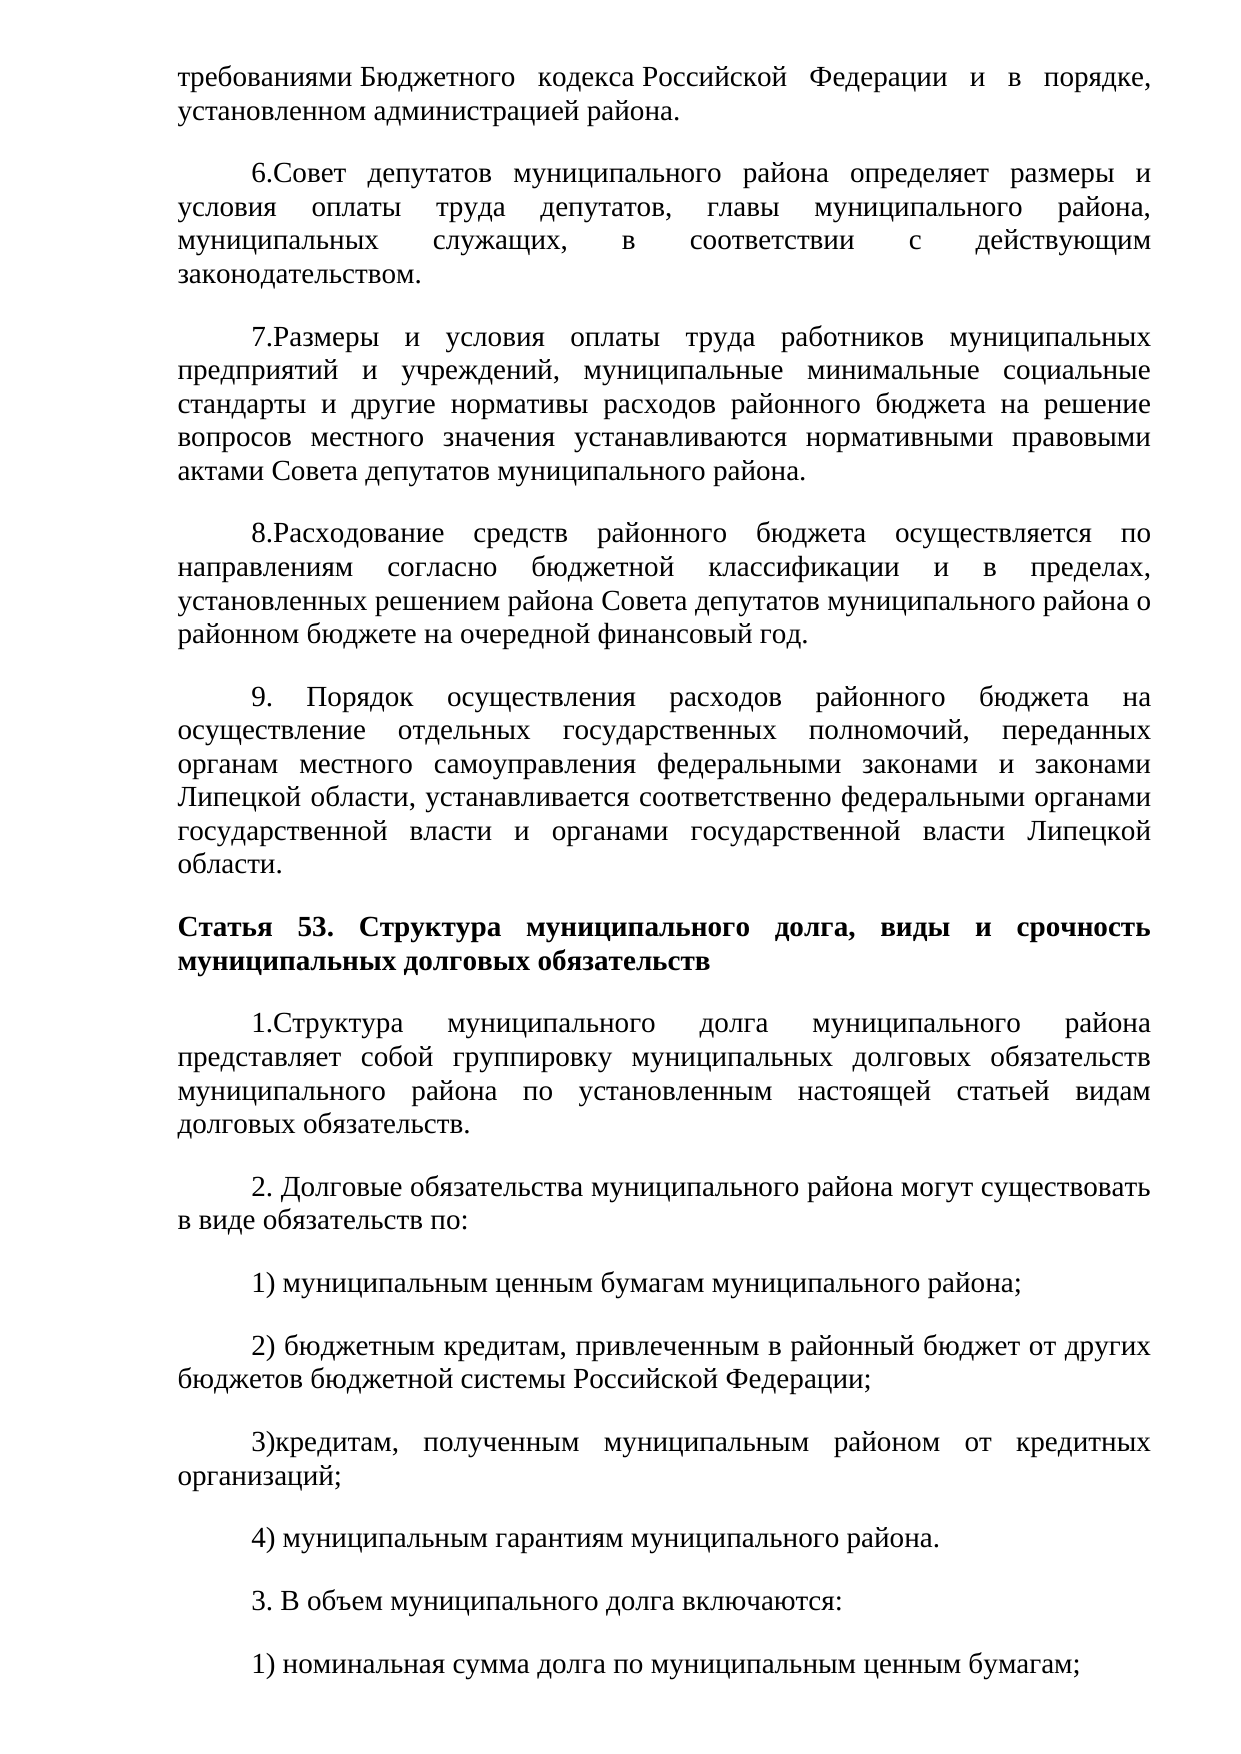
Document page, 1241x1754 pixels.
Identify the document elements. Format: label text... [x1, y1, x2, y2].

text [177, 59, 1152, 126]
text 6.Совет депутатов муниципального района определяет размеры и условия оплаты труда депутатов, главы муниципального района, муниципальных служащих, в соответствии с действующим законодательством. [177, 155, 1152, 289]
text 1) номинальная сумма долга по муниципальным ценным бумагам; [177, 1646, 1152, 1679]
text 9. Порядок осуществления расходов районного бюджета на осуществление отдельных государственных полномочий, переданных органам местного самоуправления федеральными законами и законами Липецкой области, устанавливается соответственно федеральными органами государственной власти и органами государственной власти Липецкой области. [177, 679, 1152, 880]
text 8.Расходование средств районного бюджета осуществляется по направлениям согласно бюджетной классификации и в пределах, установленных решением района Совета депутатов муниципального района о районном бюджете на очередной финансовый год. [177, 516, 1152, 650]
text 1) муниципальным ценным бумагам муниципального района; [177, 1265, 1152, 1299]
text 7.Размеры и условия оплаты труда работников муниципальных предприятий и учреждений, муниципальные минимальные социальные стандарты и другие нормативы расходов районного бюджета на решение вопросов местного значения устанавливаются нормативными правовыми актами Совета депутатов муниципального района. [177, 319, 1152, 486]
text 2. Долговые обязательства муниципального района могут существовать в виде обязательств по: [177, 1169, 1152, 1236]
text 4) муниципальным гарантиям муниципального района. [177, 1520, 1152, 1554]
text 3)кредитам, полученным муниципальным районом от кредитных организаций; [177, 1424, 1152, 1491]
text 2) бюджетным кредитам, привлеченным в районный бюджет от других бюджетов бюджетной системы Российской Федерации; [177, 1328, 1152, 1395]
text 1.Структура муниципального долга муниципального района представляет собой группировку муниципальных долговых обязательств муниципального района по установленным настоящей статьей видам долговых обязательств. [177, 1006, 1152, 1140]
text Статья 53. Структура муниципального долга, виды и срочность муниципальных долговых обязательств [177, 909, 1152, 976]
text 3. В объем муниципального долга включаются: [177, 1583, 1152, 1617]
